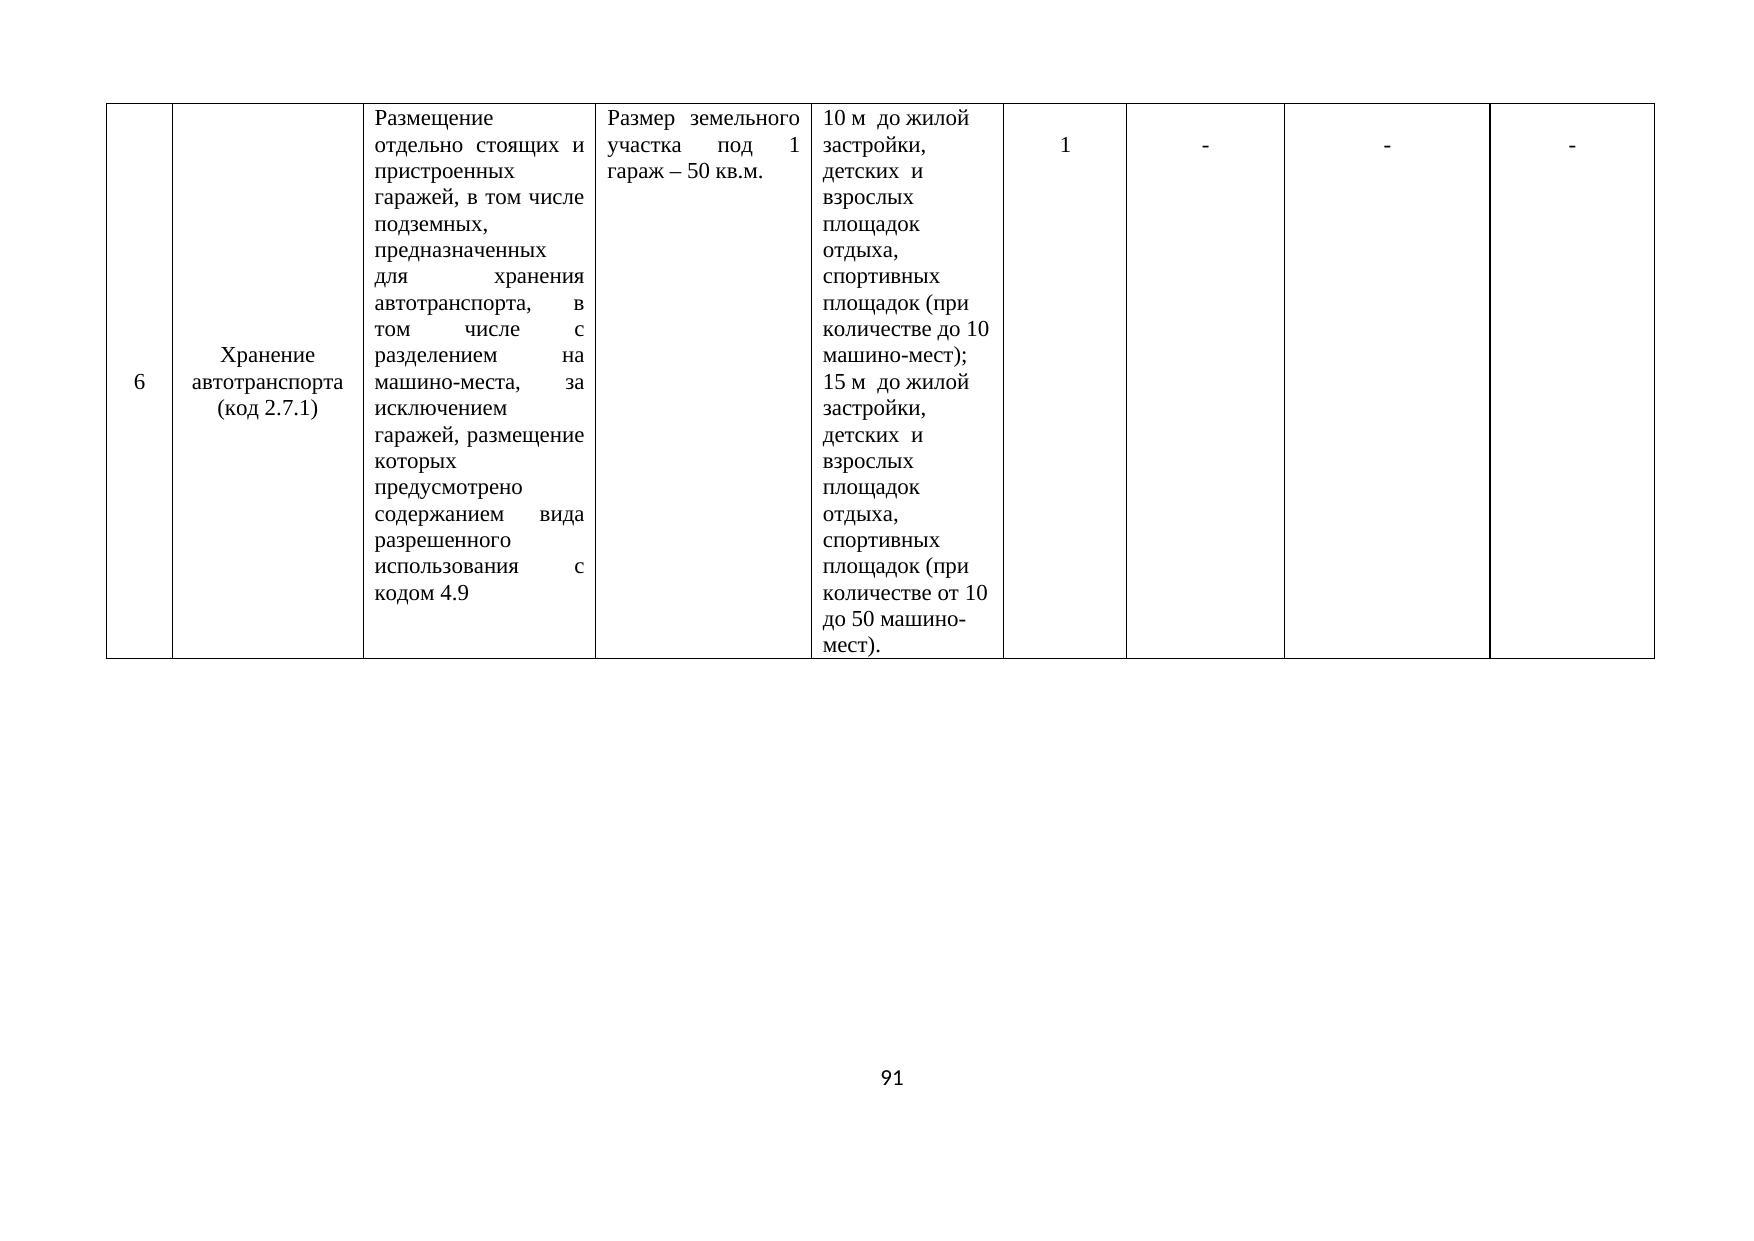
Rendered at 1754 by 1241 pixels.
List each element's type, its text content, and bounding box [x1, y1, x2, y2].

table_cell Хранение автотранспорта (код 2.7.1) [173, 104, 363, 658]
table_cell - [1285, 104, 1489, 658]
table_cell Размещение отдельно стоящих и пристроенных гаражей, в том числе подземных, предназначенных для хранения автотранспорта, в том числе с разделением на машино-места, за исключением гаражей, размещение которых предусмотрено содержанием вида разрешенного использования с кодом 4.9 [364, 104, 595, 658]
table_cell 6 [107, 104, 172, 658]
table_cell - [1127, 104, 1284, 658]
table_cell 1 [1004, 104, 1126, 658]
table_cell Размер земельного участка под 1 гараж – 50 кв.м. [596, 104, 811, 658]
table_cell 10 м до жилой застройки, детских и взрослых площадок отдыха, спортивных площадок (при количестве до 10 машино-мест); 15 м до жилой застройки, детских и взрослых площадок отдыха, спортивных площадок (при количестве от 10 до 50 машино-мест). [812, 104, 1003, 658]
table_cell - [1491, 104, 1654, 658]
